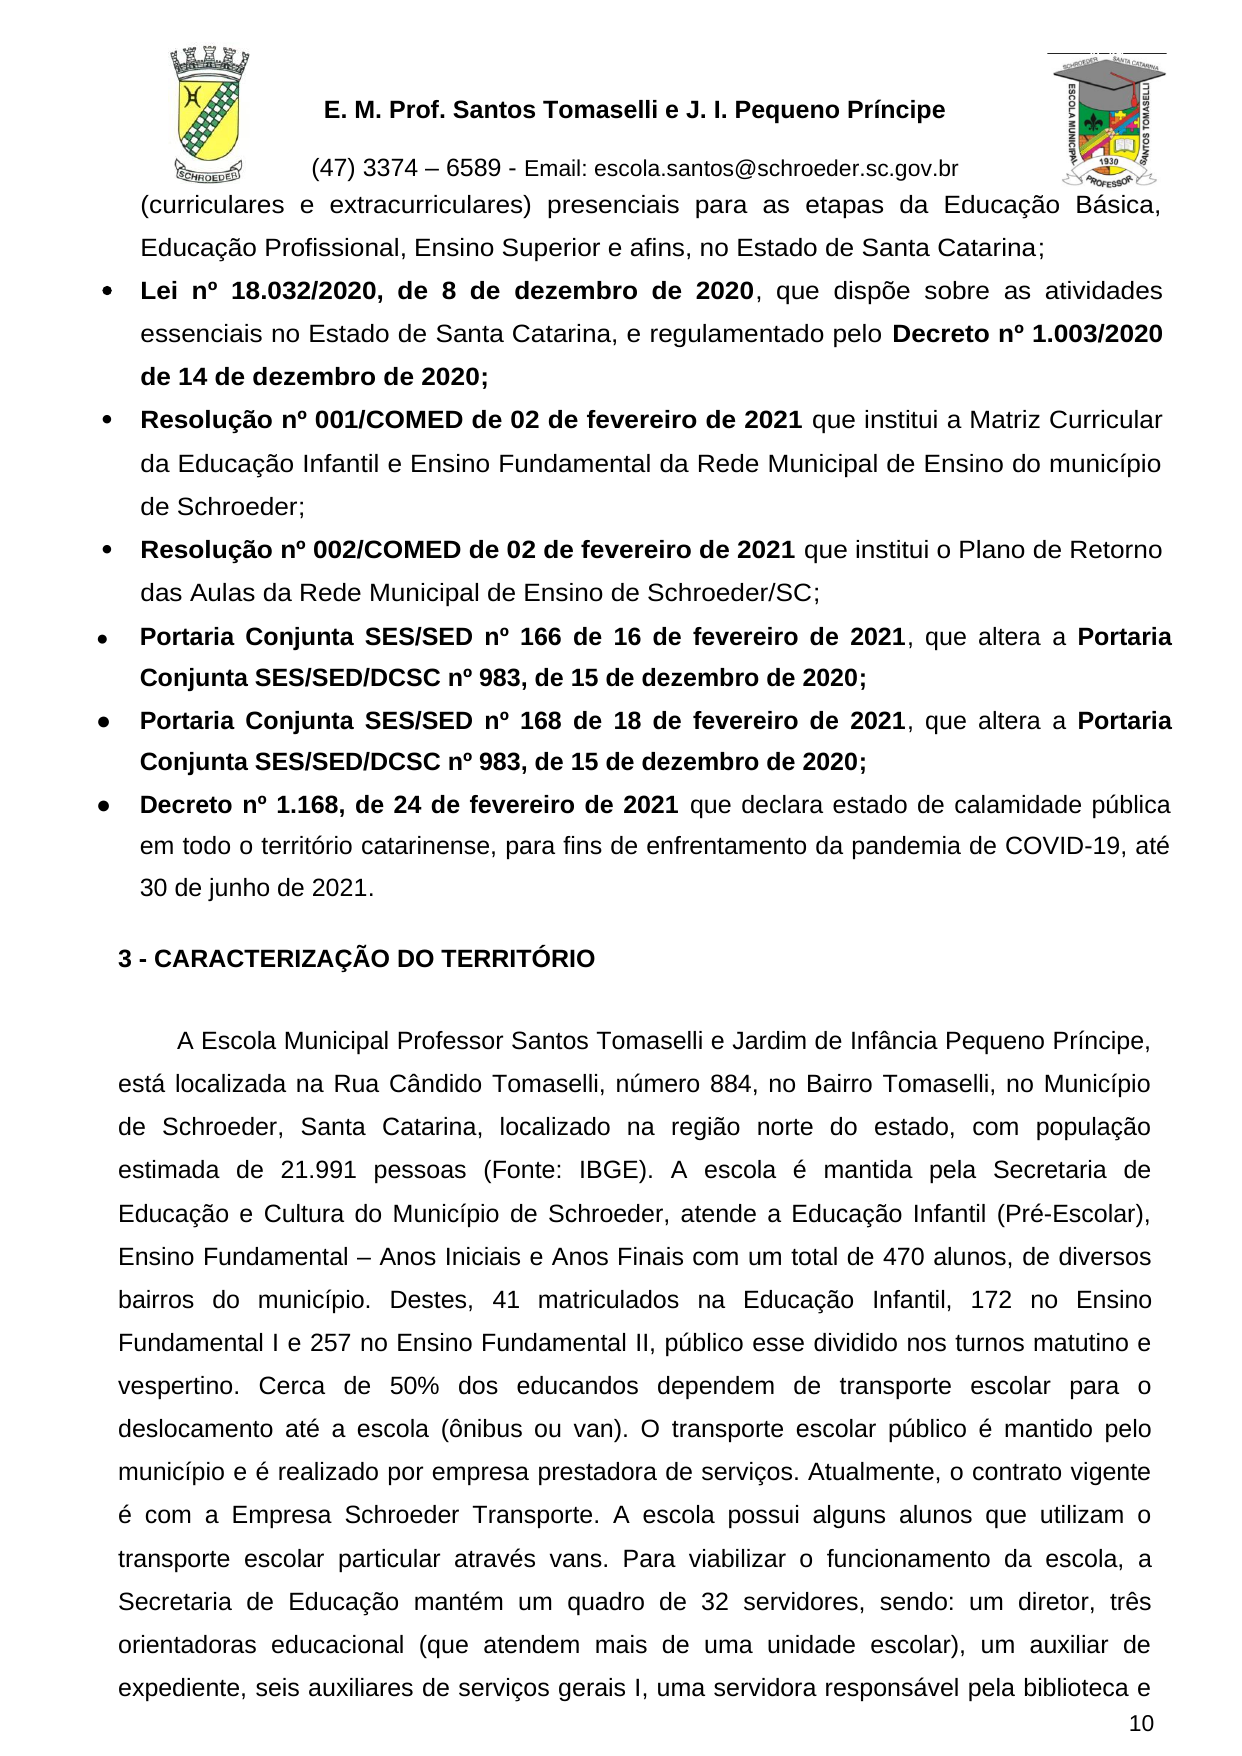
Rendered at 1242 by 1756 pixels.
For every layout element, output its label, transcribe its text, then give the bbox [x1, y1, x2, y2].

list Decreto nº 1.168, de 24 de fevereiro de 2021 que declara estado de calamidade pública em todo o território catarinense, para fins de enfrentamento da pandemia de COVID-19, até 30 de junho de 2021. [96, 790, 1172, 902]
text 3 - CARACTERIZAÇÃO DO TERRITÓRIO [118, 944, 1177, 973]
list Resolução nº 002/COMED de 02 de fevereiro de 2021 que institui o Plano de Retorno das Aulas da Rede Municipal de Ensino de Schroeder/SC; [103, 535, 1163, 607]
list Portaria Conjunta SES/SED nº 166 de 16 de fevereiro de 2021, que altera a Portaria Conjunta SES/SED/DCSC nº 983, de 15 de dezembro de 2020; [96, 622, 1172, 692]
list Resolução nº 001/COMED de 02 de fevereiro de 2021 que institui a Matriz Curricular da Educação Infantil e Ensino Fundamental da Rede Municipal de Ensino do município de Schroeder; [103, 405, 1163, 520]
list Portaria Conjunta SES/SED nº 168 de 18 de fevereiro de 2021, que altera a Portaria Conjunta SES/SED/DCSC nº 983, de 15 de dezembro de 2020; [96, 706, 1172, 776]
list Lei nº 18.032/2020, de 8 de dezembro de 2020, que dispõe sobre as atividades essenciais no Estado de Santa Catarina, e regulamentado pelo Decreto nº 1.003/2020 de 14 de dezembro de 2020; [103, 276, 1163, 391]
picture [1047, 53, 1167, 191]
picture [168, 42, 250, 184]
